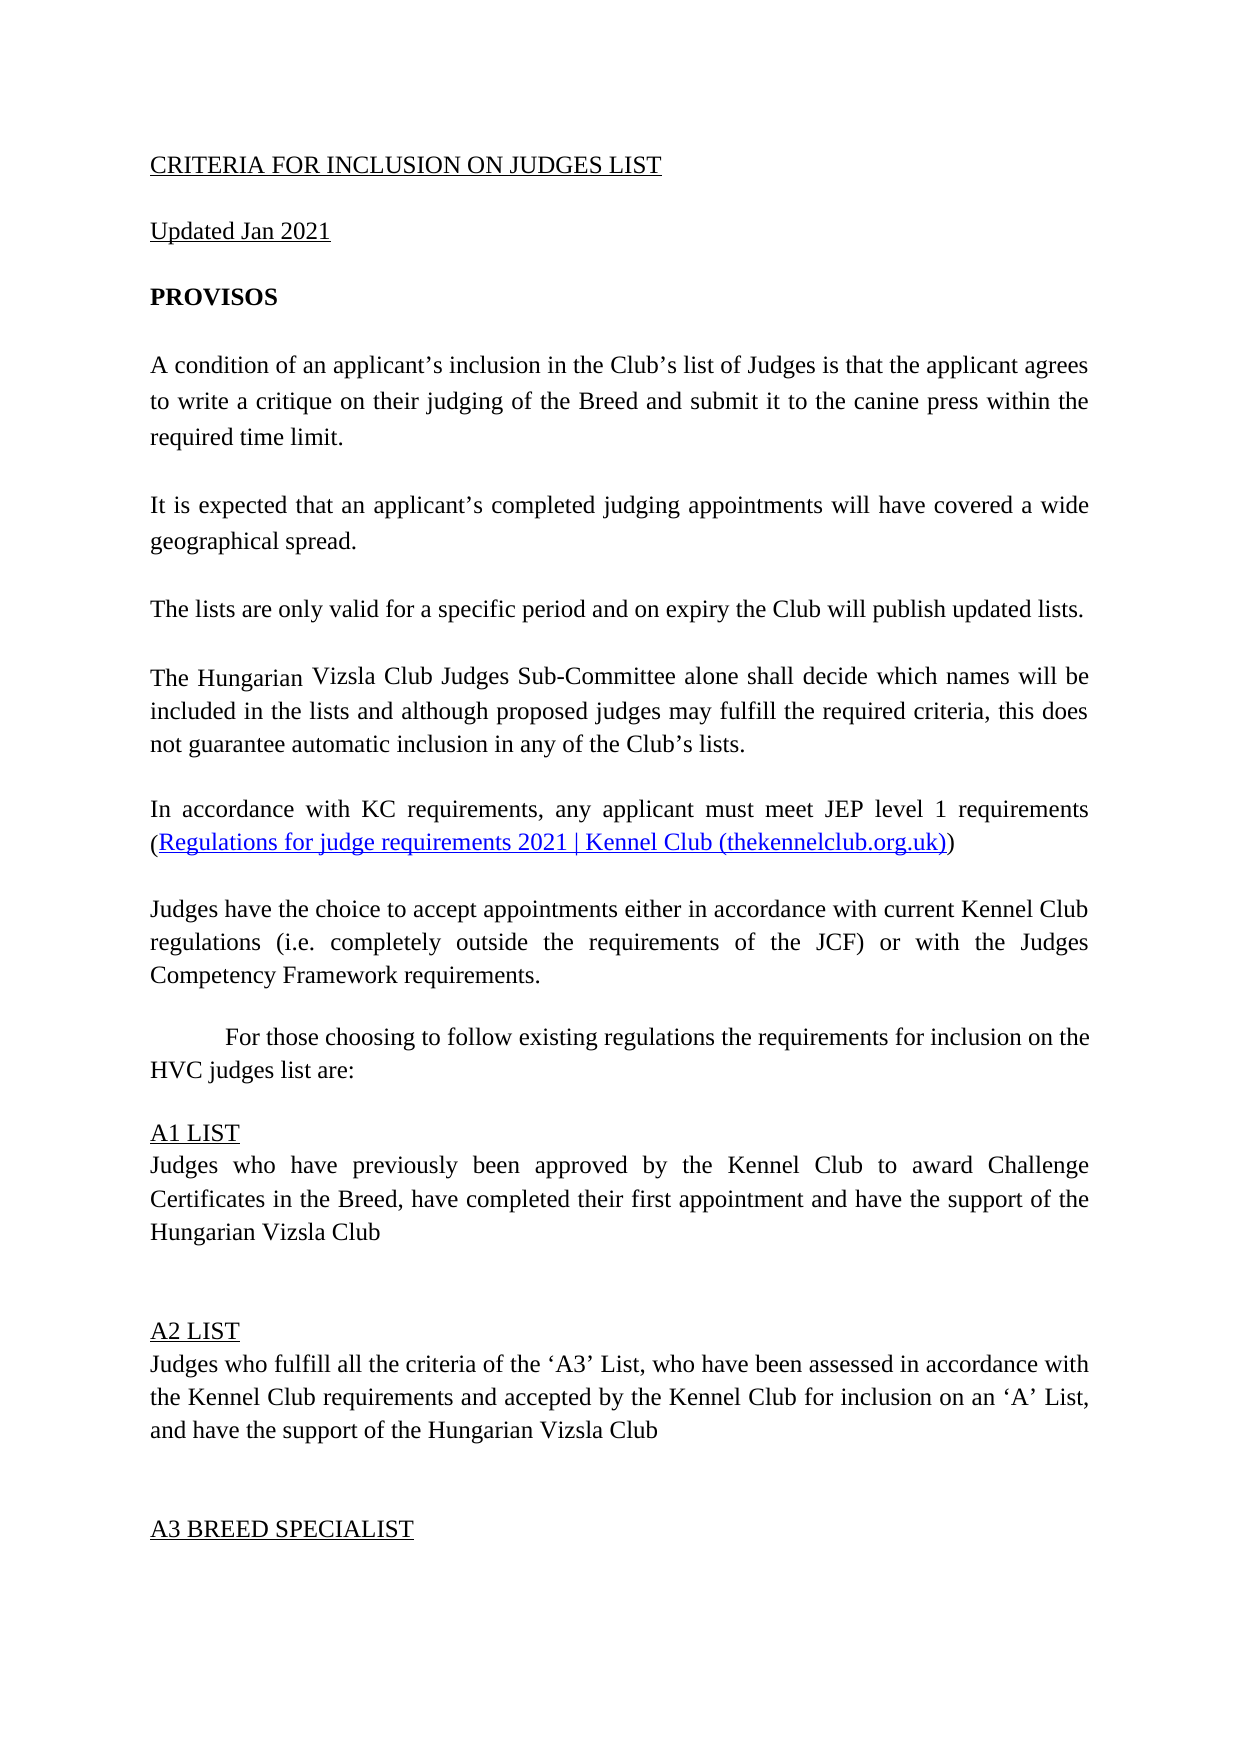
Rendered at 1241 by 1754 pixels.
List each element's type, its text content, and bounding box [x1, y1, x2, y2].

text CRITERIA FOR INCLUSION ON JUDGES LIST [150, 150, 1090, 179]
text Judges who fulfill all the criteria of the ‘A3’ List, who have been assessed in accordance with the Kennel Club requirements and accepted by the Kennel Club for inclusion on an ‘A’ List, and have the support of the Hungarian Vizsla Club [150, 1349, 1090, 1443]
list The Hungarian Vizsla Club Judges Sub-Committee alone shall decide which names will be included in the lists and although proposed judges may fulfill the required criteria, this does not guarantee automatic inclusion in any of the Club’s lists. [131, 661, 1090, 758]
list A condition of an applicant’s inclusion in the Club’s list of Judges is that the applicant agrees to write a critique on their judging of the Breed and submit it to the canine press within the required time limit. [131, 348, 1090, 450]
list It is expected that an applicant’s completed judging appointments will have covered a wide geographical spread. [131, 488, 1090, 555]
list For those choosing to follow existing regulations the requirements for inclusion on the HVC judges list are: [150, 1022, 1090, 1084]
text A3 BREED SPECIALIST [150, 1514, 1090, 1543]
text Judges who have previously been approved by the Kennel Club to award Challenge Certificates in the Breed, have completed their first appointment and have the support of the Hungarian Vizsla Club [150, 1151, 1090, 1245]
text PROVISOS [150, 282, 1090, 311]
text Updated Jan 2021 [150, 216, 1090, 245]
text A1 LIST [150, 1118, 1090, 1146]
list Judges have the choice to accept appointments either in accordance with current Kennel Club regulations (i.e. completely outside the requirements of the JCF) or with the Judges Competency Framework requirements. [131, 892, 1090, 989]
list The lists are only valid for a specific period and on expiry the Club will publish updated lists. [131, 592, 1090, 623]
text A2 LIST [150, 1316, 1090, 1344]
text In accordance with KC requirements, any applicant must meet JEP level 1 requirements (Regulations for judge requirements 2021 | Kennel Club (thekennelclub.org.uk)) [150, 791, 1090, 858]
